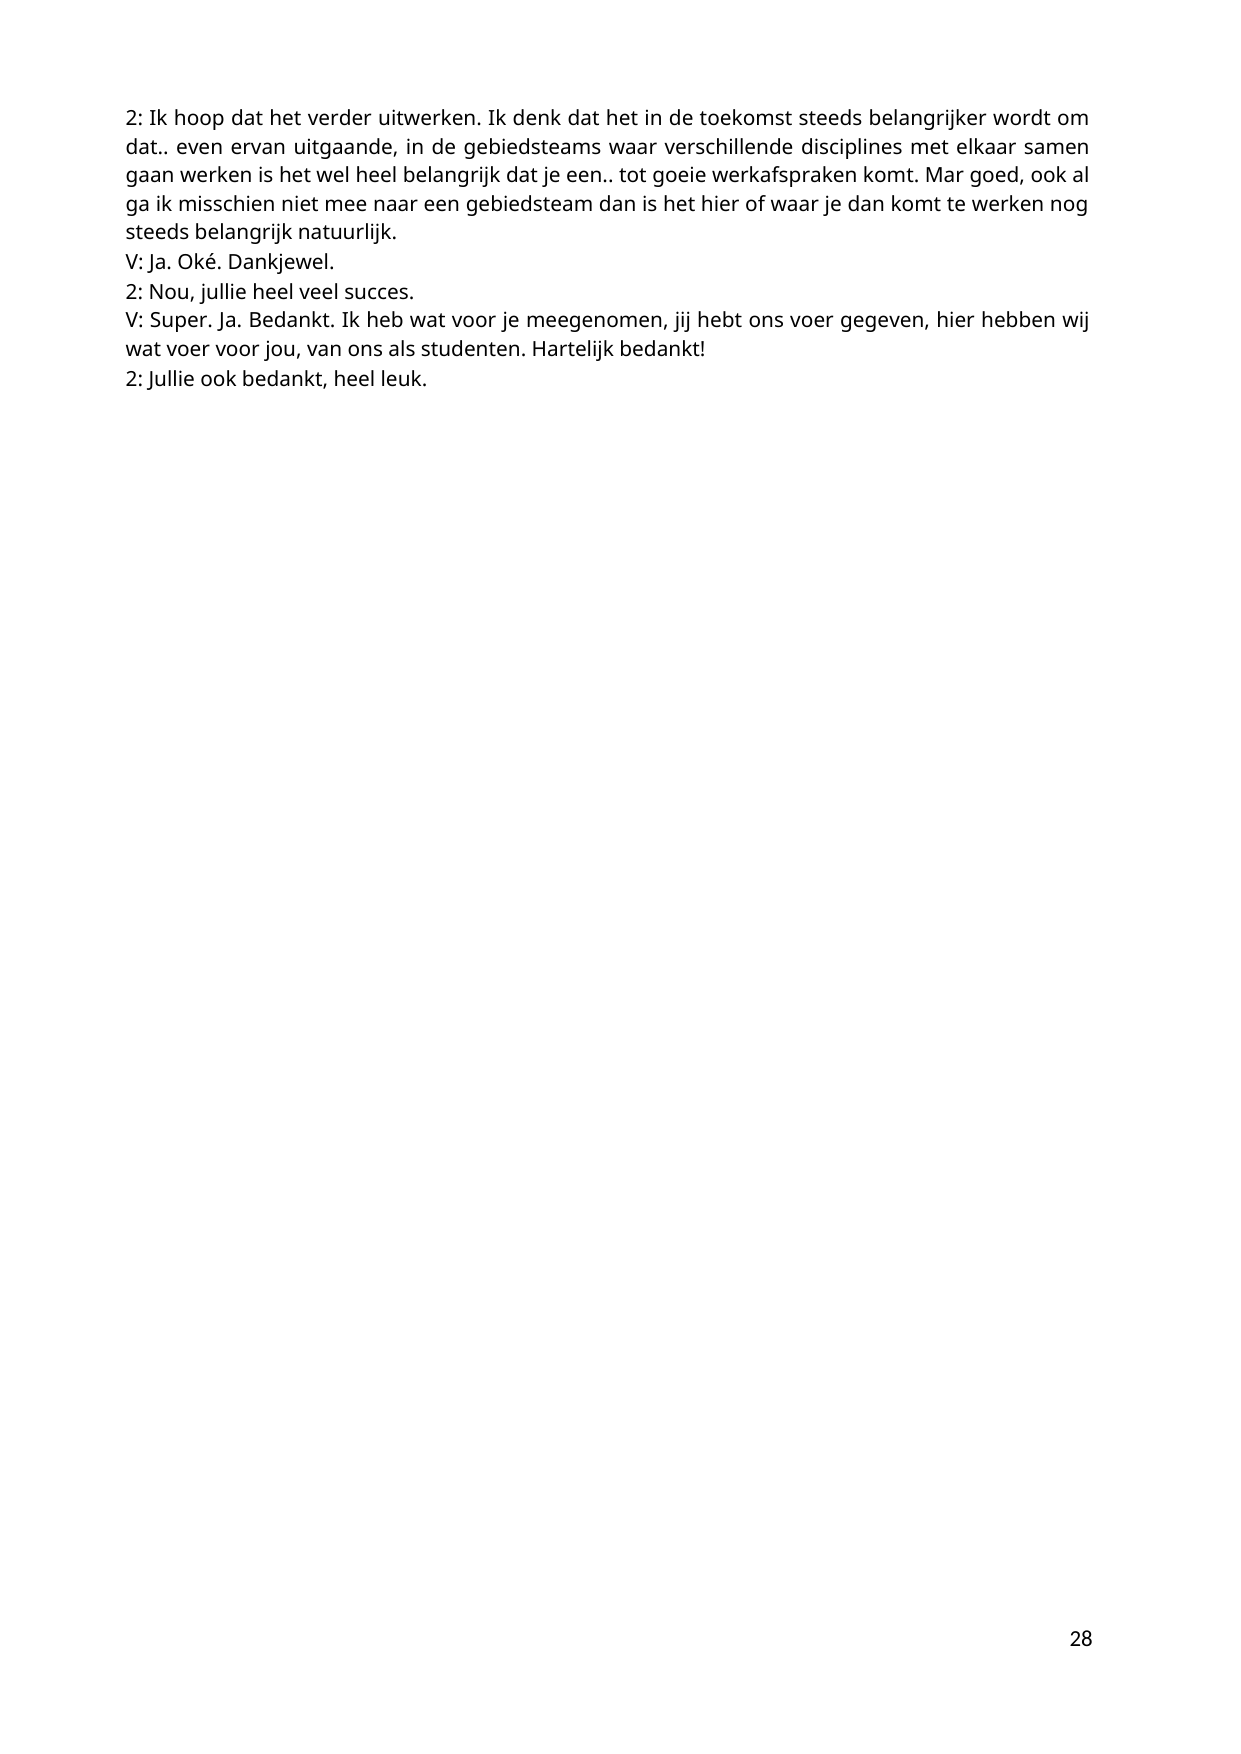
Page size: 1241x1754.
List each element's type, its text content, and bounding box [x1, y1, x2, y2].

table_cell 2: Ik hoop dat het verder uitwerken. Ik denk dat het in de toekomst steeds belangrijker wordt om dat.. even ervan uitgaande, in de gebiedsteams waar verschillende disciplines met elkaar samen gaan werken is het wel heel belangrijk dat je een.. tot goeie werkafspraken komt. Mar goed, ook al ga ik misschien niet mee naar een gebiedsteam dan is het hier of waar je dan komt te werken nog steeds belangrijk natuurlijk. [118, 104, 1098, 246]
table_cell V: Ja. Oké. Dankjewel. [118, 246, 1098, 276]
table_cell 2: Nou, jullie heel veel succes. [118, 276, 1098, 306]
table_cell V: Super. Ja. Bedankt. Ik heb wat voor je meegenomen, jij hebt ons voer gegeven, hier hebben wij wat voer voor jou, van ons als studenten. Hartelijk bedankt! [118, 306, 1098, 362]
table_cell 2: Jullie ook bedankt, heel leuk. [118, 363, 1098, 392]
